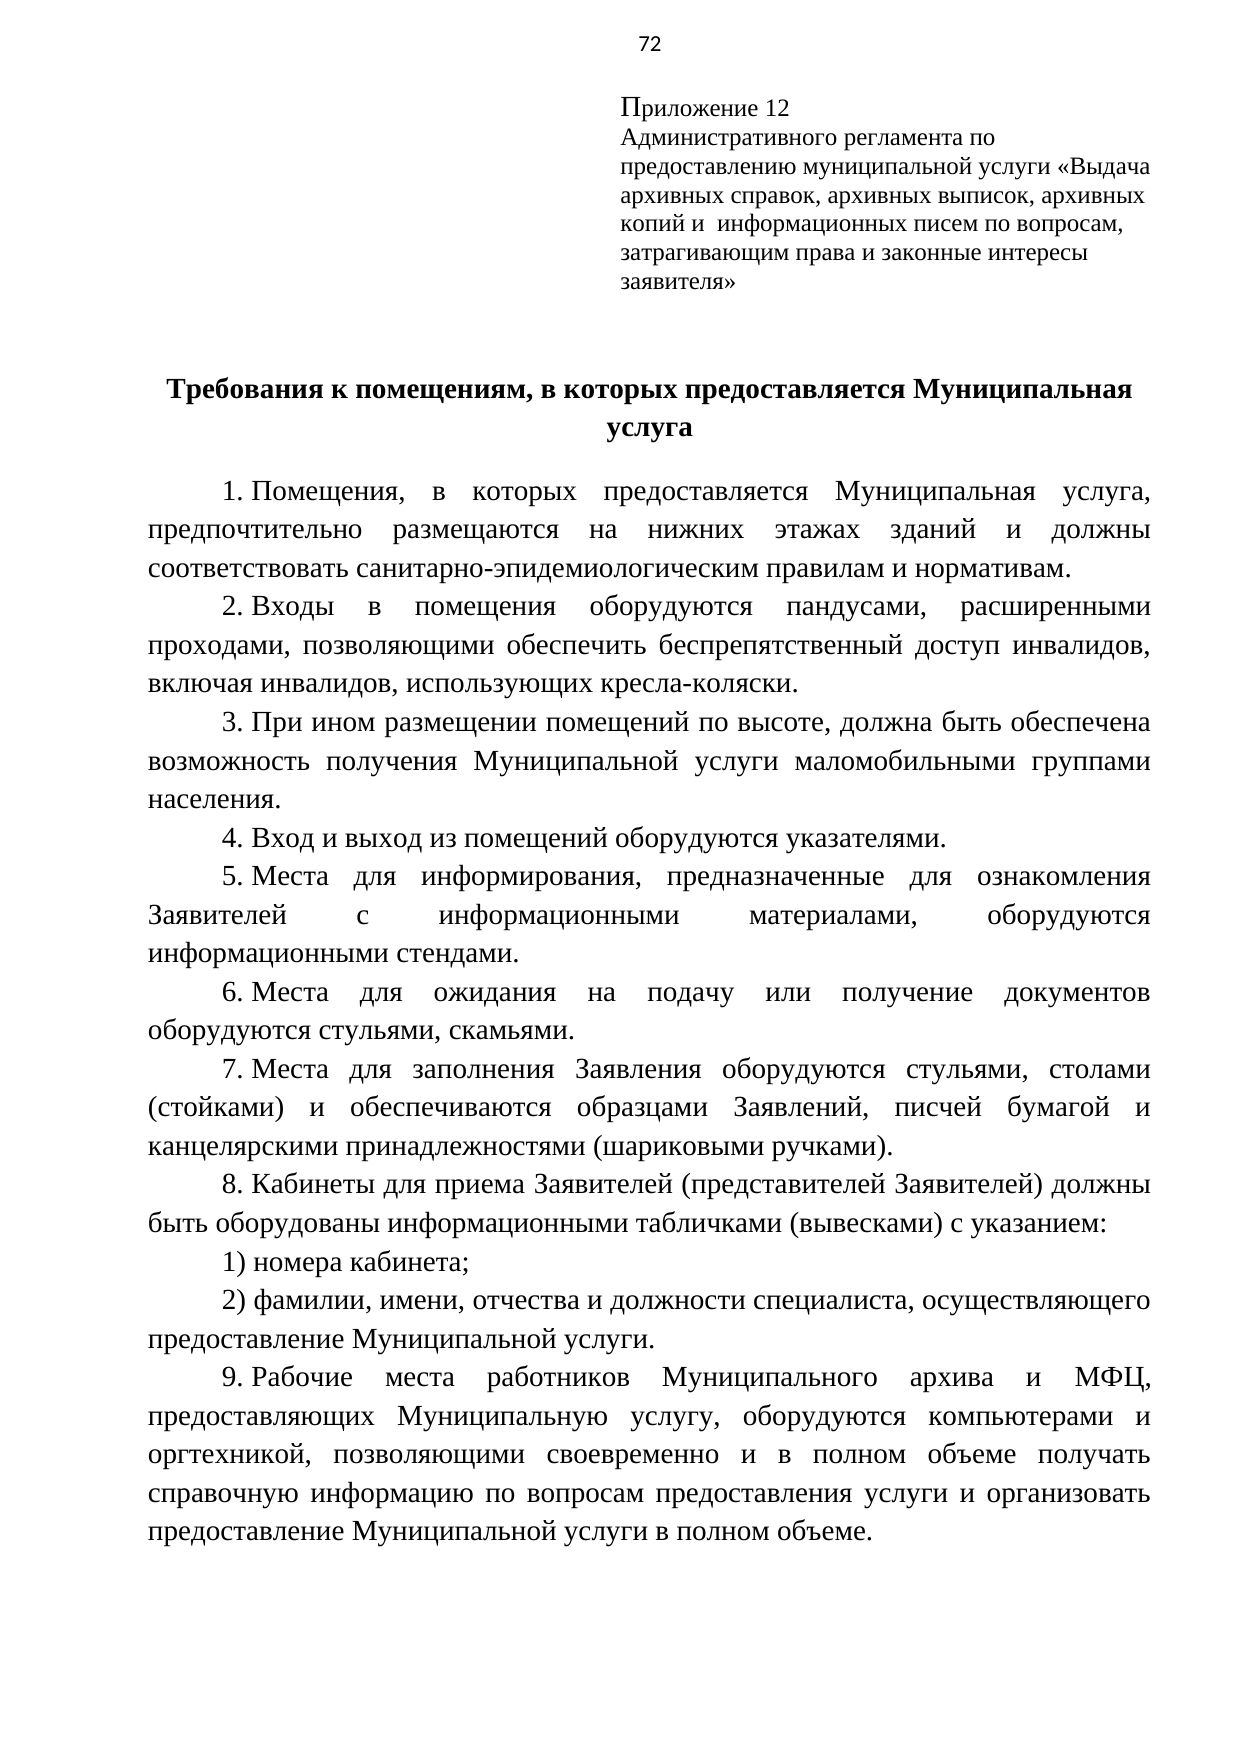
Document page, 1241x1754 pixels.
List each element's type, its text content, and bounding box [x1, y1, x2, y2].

text Административного регламента по предоставлению муниципальной услуги «Выдача архивных справок, архивных выписок, архивных копий и информационных писем по вопросам, затрагивающим права и законные интересы заявителя» [620, 122, 1152, 295]
list 1) номера кабинета; [148, 1244, 1152, 1277]
text При ином размещении помещений по высоте, должна быть обеспечена возможность получения Муниципальной услуги маломобильными группами населения. [148, 704, 1152, 815]
text Вход и выход из помещений оборудуются указателями. [148, 820, 1152, 853]
text Рабочие места работников Муниципального архива и МФЦ, предоставляющих Муниципальную услугу, оборудуются компьютерами и оргтехникой, позволяющими своевременно и в полном объеме получать справочную информацию по вопросам предоставления услуги и организовать предоставление Муниципальной услуги в полном объеме. [148, 1359, 1152, 1547]
text Места для ожидания на подачу или получение документов оборудуются стульями, скамьями. [148, 974, 1152, 1046]
text Места для информирования, предназначенные для ознакомления Заявителей с информационными материалами, оборудуются информационными стендами. [148, 858, 1152, 969]
text Места для заполнения Заявления оборудуются стульями, столами (стойками) и обеспечиваются образцами Заявлений, писчей бумагой и канцелярскими принадлежностями (шариковыми ручками). [148, 1051, 1152, 1162]
list 2) фамилии, имени, отчества и должности специалиста, осуществляющего предоставление Муниципальной услуги. [148, 1282, 1152, 1354]
text Входы в помещения оборудуются пандусами, расширенными проходами, позволяющими обеспечить беспрепятственный доступ инвалидов, включая инвалидов, использующих кресла-коляски. [148, 588, 1152, 699]
text Кабинеты для приема Заявителей (представителей Заявителей) должны быть оборудованы информационными табличками (вывесками) с указанием: [148, 1167, 1152, 1239]
list Помещения, в которых предоставляется Муниципальная услуга, предпочтительно размещаются на нижних этажах зданий и должны соответствовать санитарно-эпидемиологическим правилам и нормативам. [148, 473, 1152, 583]
text Приложение 12 [148, 89, 1152, 122]
text Требования к помещениям, в которых предоставляется Муниципальная услуга [148, 332, 1152, 443]
